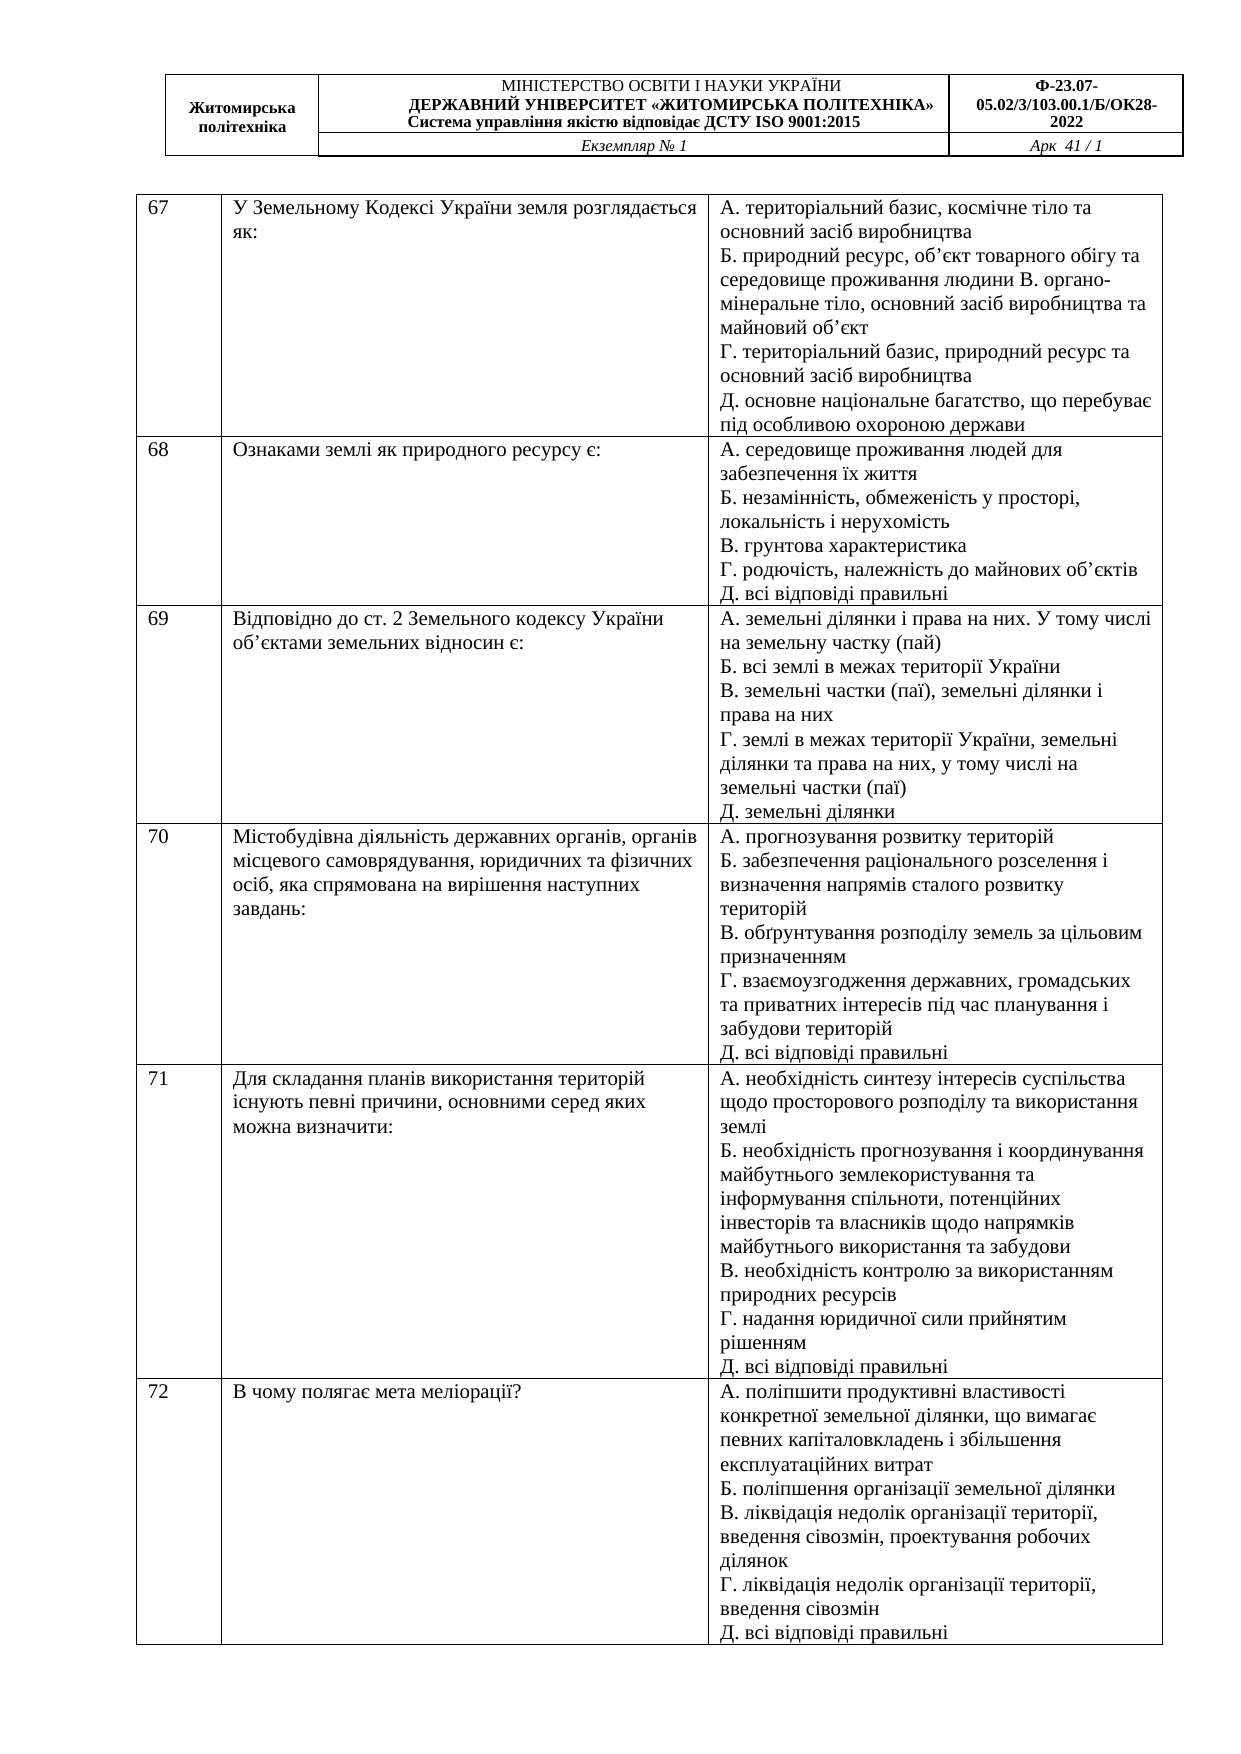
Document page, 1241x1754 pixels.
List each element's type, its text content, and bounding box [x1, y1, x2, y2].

table_cell Містобудівна діяльність державних органів, органів місцевого самоврядування, юридичних та фізичних осіб, яка спрямована на вирішення наступних завдань: [222, 824, 708, 1064]
table_cell А. необхідність синтезу інтересів суспільства щодо просторового розподілу та використання землі Б. необхідність прогнозування і координування майбутнього землекористування та інформування спільноти, потенційних інвесторів та власників щодо напрямків майбутнього використання та забудови В. необхідність контролю за використанням природних ресурсів Г. надання юридичної сили прийнятим рішенням Д. всі відповіді правильні [709, 1065, 1162, 1378]
table_cell 69 [137, 606, 221, 823]
table_header 67 [137, 195, 221, 436]
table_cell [222, 1379, 708, 1644]
table_cell Ознаками землі як природного ресурсу є: [222, 437, 708, 605]
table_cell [709, 1379, 1162, 1644]
table_cell Для складання планів використання територій існують певні причини, основними серед яких можна визначити: [222, 1065, 708, 1378]
table_cell 68 [137, 437, 221, 605]
table_header А. територіальний базис, космічне тіло та основний засіб виробництва Б. природний ресурс, об’єкт товарного обігу та середовище проживання людини В. органо-мінеральне тіло, основний засіб виробництва та майновий об’єкт Г. територіальний базис, природний ресурс та основний засіб виробництва Д. основне національне багатство, що перебуває під особливою охороною держави [709, 195, 1162, 436]
table_cell Відповідно до ст. 2 Земельного кодексу України об’єктами земельних відносин є: [222, 606, 708, 823]
table_cell 71 [137, 1065, 221, 1378]
table_header У Земельному Кодексі України земля розглядається як: [222, 195, 708, 436]
table_cell А. земельні ділянки і права на них. У тому числі на земельну частку (пай) Б. всі землі в межах території України В. земельні частки (паї), земельні ділянки і права на них Г. землі в межах території України, земельні ділянки та права на них, у тому числі на земельні частки (паї) Д. земельні ділянки [709, 606, 1162, 823]
table_cell 72 [137, 1379, 221, 1644]
table_cell А. середовище проживання людей для забезпечення їх життя Б. незамінність, обмеженість у просторі, локальність і нерухомість В. грунтова характеристика Г. родючість, належність до майнових об’єктів Д. всі відповіді правильні [709, 437, 1162, 605]
table_cell 70 [137, 824, 221, 1064]
table_cell А. прогнозування розвитку територій Б. забезпечення раціонального розселення і визначення напрямів сталого розвитку територій В. обґрунтування розподілу земель за цільовим призначенням Г. взаємоузгодження державних, громадських та приватних інтересів під час планування і забудови територій Д. всі відповіді правильні [709, 824, 1162, 1064]
